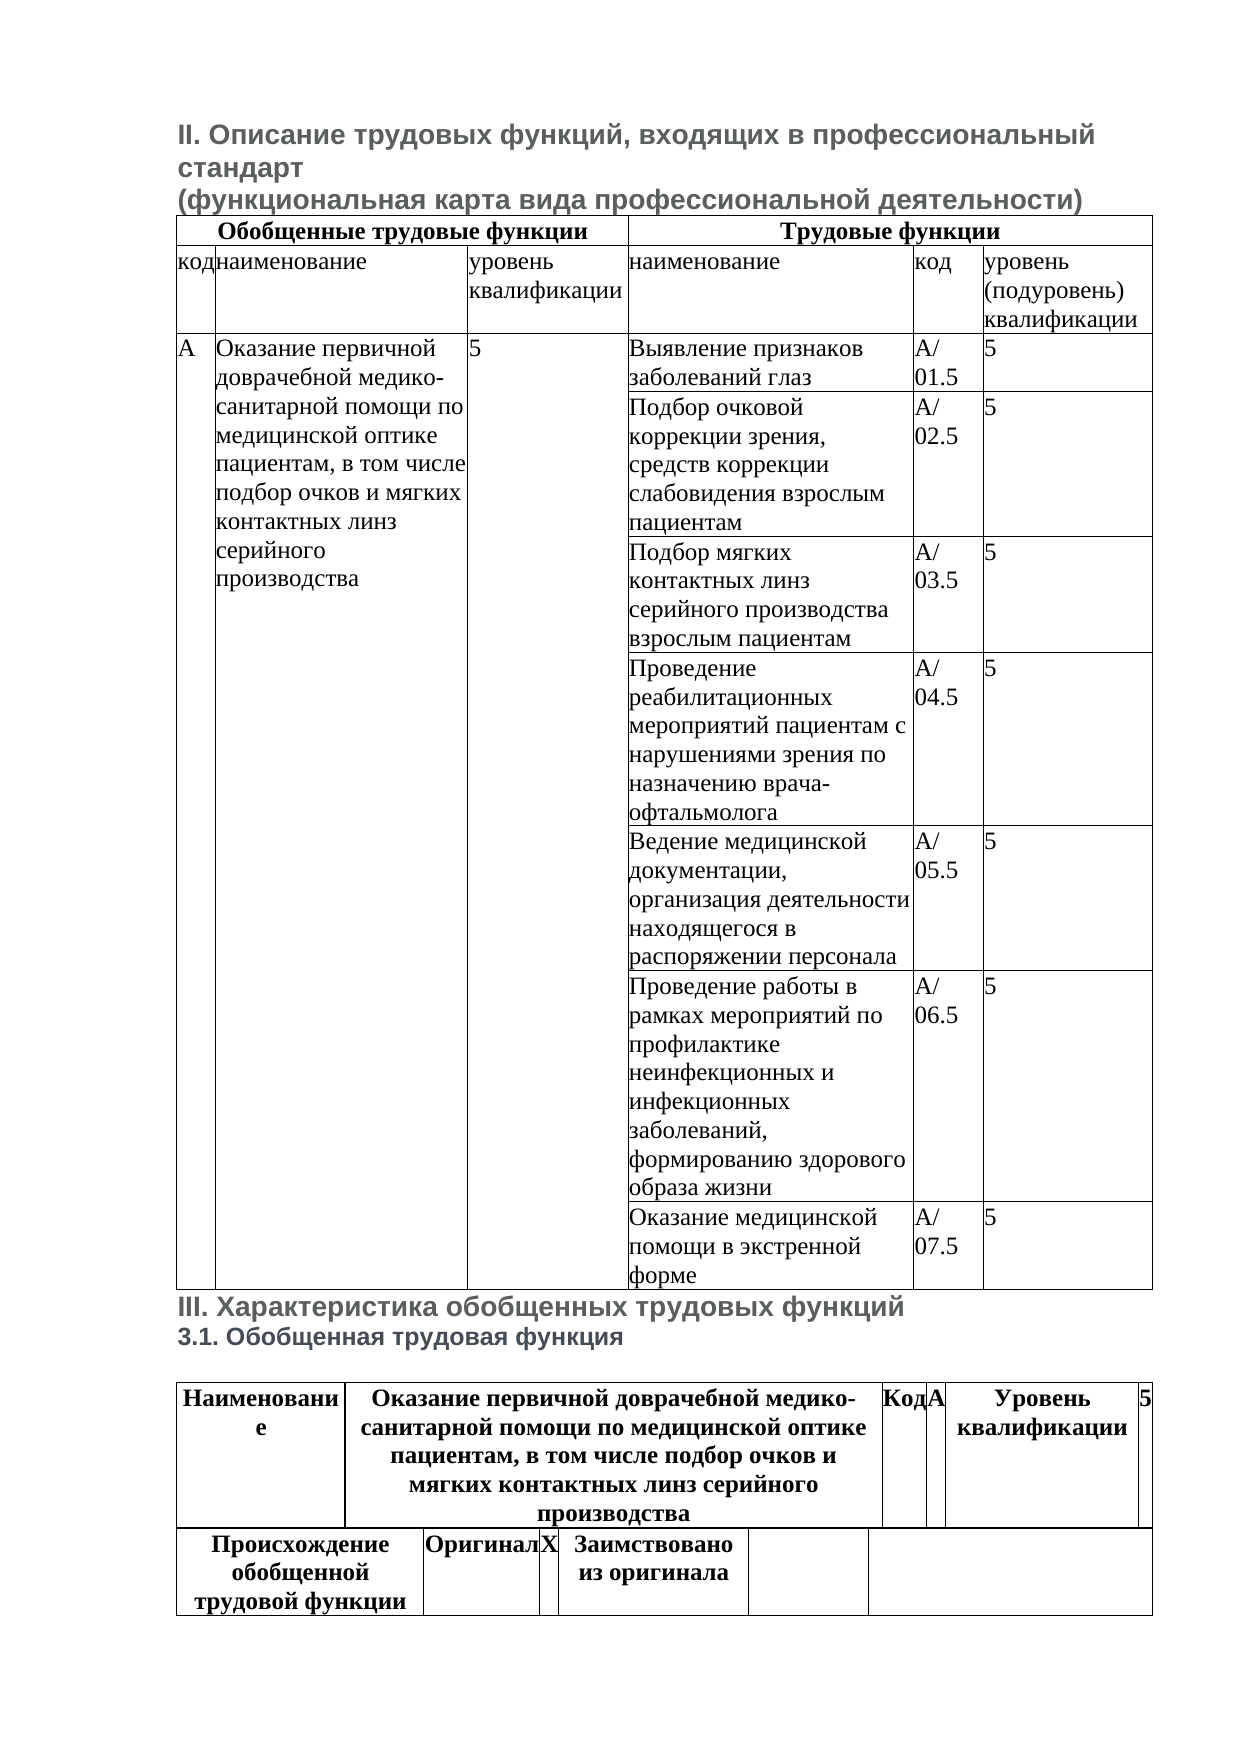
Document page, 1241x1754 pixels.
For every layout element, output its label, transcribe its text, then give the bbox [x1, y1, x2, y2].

table_cell 5 [984, 653, 1152, 825]
table_header А [927, 1401, 945, 1527]
table_cell 5 [984, 537, 1152, 652]
table_cell 5 [984, 1202, 1152, 1288]
table_cell Проведение реабилитационных мероприятий пациентам с нарушениями зрения по назначению врача-офтальмолога [629, 653, 913, 825]
table_cell Выявление признаков заболеваний глаз [629, 334, 913, 391]
table_cell уровень (подуровень) квалификации [984, 246, 1152, 332]
table_cell код [914, 246, 983, 332]
table_cell Подбор мягких контактных линз серийного производства взрослым пациентам [629, 537, 913, 652]
table_header А [927, 1383, 945, 1405]
table_cell А/02.5 [914, 392, 983, 536]
table_cell 5 [984, 971, 1152, 1201]
table_header Оригинал [424, 1529, 539, 1615]
table_cell 5 [468, 334, 628, 1288]
table_header [869, 1529, 1152, 1615]
text 3.1. Обобщенная трудовая функция [177, 1322, 1152, 1351]
table_cell А/06.5 [914, 971, 983, 1201]
table_cell Проведение работы в рамках мероприятий по профилактике неинфекционных и инфекционных заболеваний, формированию здорового образа жизни [629, 971, 913, 1201]
table_cell уровень квалификации [468, 246, 628, 332]
table_cell 5 [984, 826, 1152, 970]
table_cell А/05.5 [914, 826, 983, 970]
table_header Обобщенные трудовые функции [177, 216, 628, 245]
table_header X [540, 1529, 558, 1551]
table_cell код [177, 246, 215, 332]
table_cell наименование [216, 246, 467, 332]
table_cell 5 [984, 334, 1152, 391]
table_cell Подбор очковой коррекции зрения, средств коррекции слабовидения взрослым пациентам [629, 392, 913, 536]
table_header Наименование [177, 1383, 344, 1527]
table_cell Оказание медицинской помощи в экстренной форме [629, 1202, 913, 1288]
table_cell 5 [984, 392, 1152, 536]
table_header Трудовые функции [629, 216, 1152, 245]
table_header Заимствовано из оригинала [559, 1529, 748, 1615]
table_cell наименование [629, 246, 913, 332]
table_header Оказание первичной доврачебной медико-санитарной помощи по медицинской оптике пациентам, в том числе подбор очков и мягких контактных линз серийного производства [346, 1383, 882, 1527]
table_cell А [177, 334, 215, 1288]
table_header Уровень квалификации [946, 1383, 1138, 1527]
text III. Характеристика обобщенных трудовых функций [177, 1290, 1152, 1322]
table_cell А/03.5 [914, 537, 983, 652]
table_cell А/07.5 [914, 1202, 983, 1288]
table_header Код [883, 1383, 926, 1527]
table_cell А/01.5 [914, 334, 983, 391]
table_header [749, 1529, 868, 1615]
text II. Описание трудовых функций, входящих в профессиональный стандарт (функциональная карта вида профессиональной деятельности) [177, 118, 1152, 215]
table_header 5 [1139, 1383, 1152, 1527]
table_cell А/04.5 [914, 653, 983, 825]
table_cell Оказание первичной доврачебной медико-санитарной помощи по медицинской оптике пациентам, в том числе подбор очков и мягких контактных линз серийного производства [216, 334, 467, 1288]
table_cell Ведение медицинской документации, организация деятельности находящегося в распоряжении персонала [629, 826, 913, 970]
table_header X [540, 1546, 558, 1615]
table_header Происхождение обобщенной трудовой функции [177, 1529, 423, 1615]
